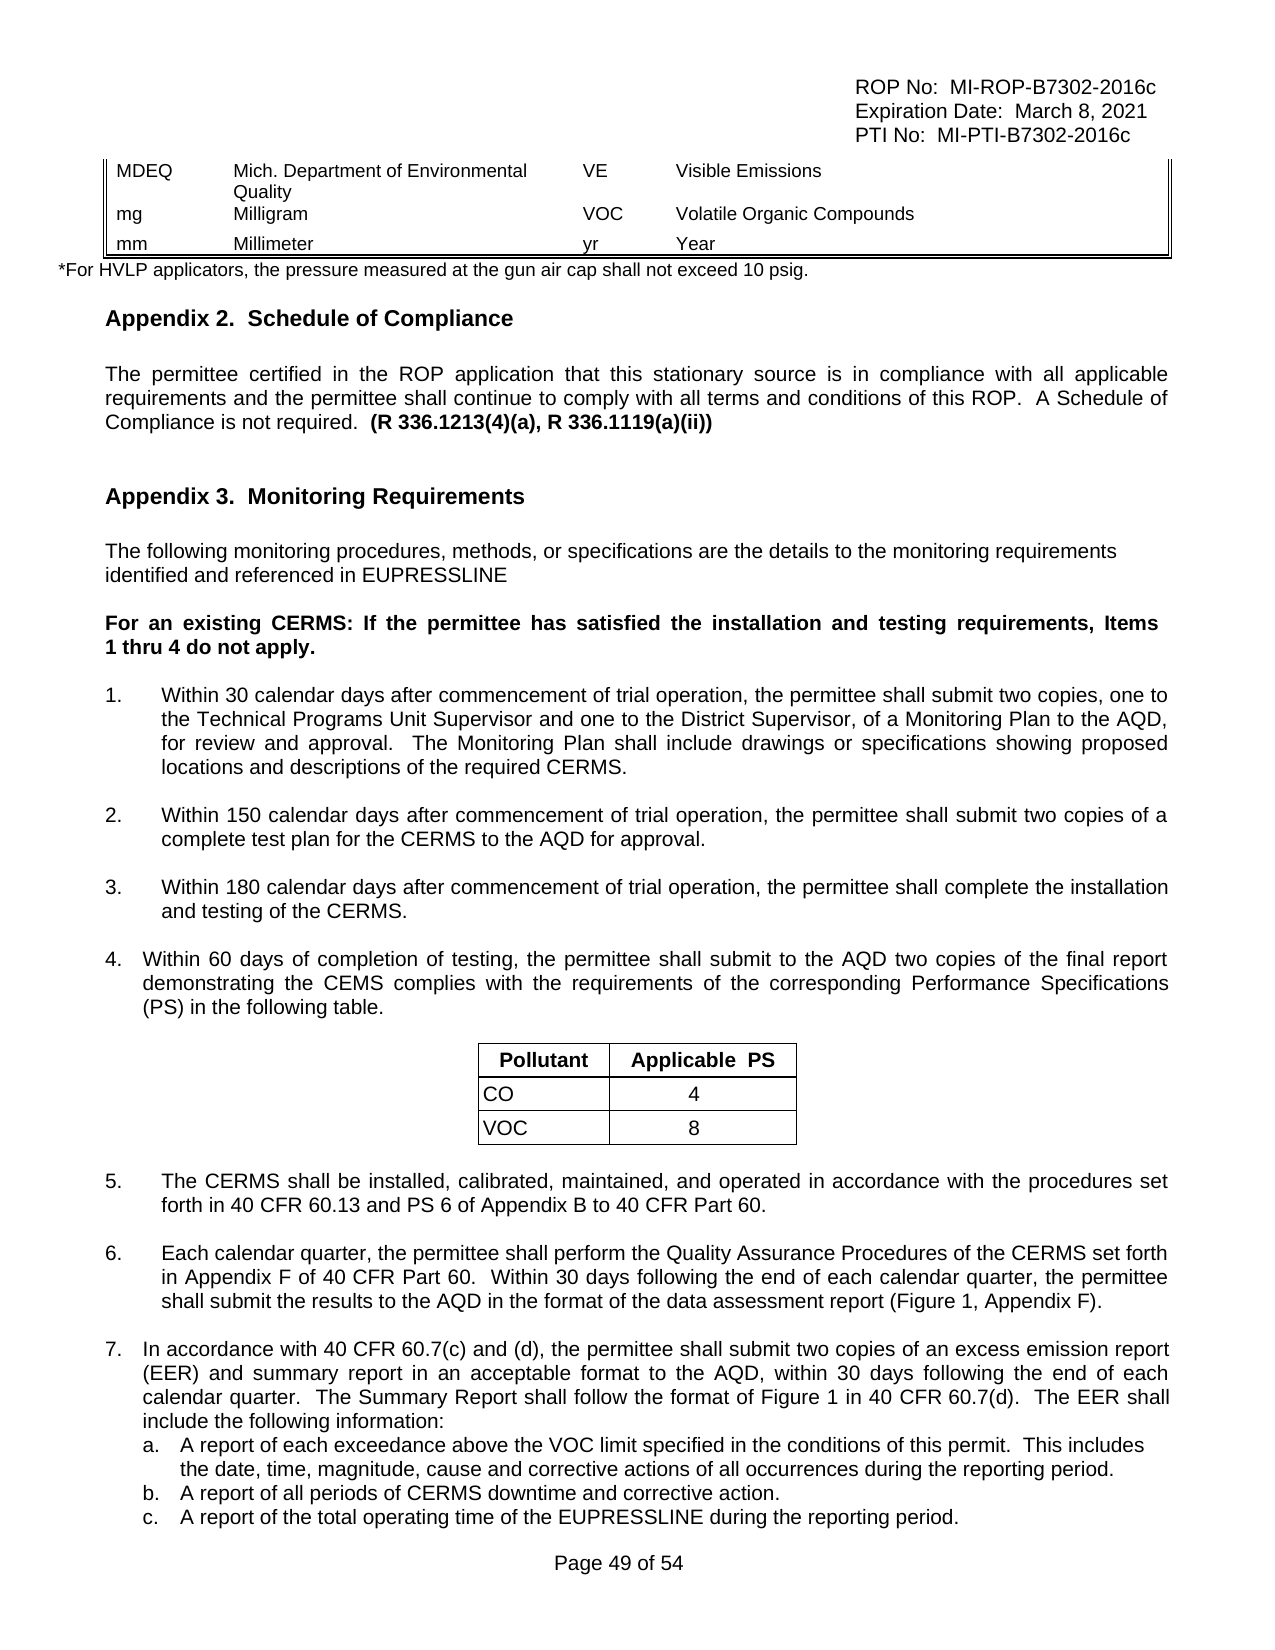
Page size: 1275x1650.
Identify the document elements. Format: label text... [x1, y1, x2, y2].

text The permittee certified in the ROP application that this stationary source is in compliance with all applicable requirements and the permittee shall continue to comply with all terms and conditions of this ROP. A Schedule of Compliance is not required. (R 336.1213(4)(a), R 336.1119(a)(ii)) [105, 362, 1170, 434]
text For an existing CERMS: If the permittee has satisfied the installation and testing requirements, Items 1 thru 4 do not apply. [105, 611, 1170, 659]
table_cell Volatile Organic Compounds [664, 203, 1168, 232]
table_cell Year [664, 233, 1168, 254]
table_cell mg [107, 203, 222, 232]
text 1. Within 30 calendar days after commencement of trial operation, the permittee shall submit two copies, one to the Technical Programs Unit Supervisor and one to the District Supervisor, of a Monitoring Plan to the AQD, for review and approval. The Monitoring Plan shall include drawings or specifications showing proposed locations and descriptions of the required CERMS. [105, 683, 1170, 779]
subtitle Appendix 2. Schedule of Compliance [105, 305, 1170, 332]
subtitle Appendix 3. Monitoring Requirements [105, 483, 1170, 509]
table_cell yr [571, 233, 664, 254]
table_header Pollutant [479, 1044, 609, 1076]
text 7. In accordance with 40 CFR 60.7(c) and (d), the permittee shall submit two copies of an excess emission report (EER) and summary report in an acceptable format to the AQD, within 30 days following the end of each calendar quarter. The Summary Report shall follow the format of Figure 1 in 40 CFR 60.7(d). The EER shall include the following information: [105, 1337, 1170, 1433]
table_cell VOC [479, 1111, 609, 1144]
table_cell 4 [610, 1078, 796, 1110]
text 5. The CERMS shall be installed, calibrated, maintained, and operated in accordance with the procedures set forth in 40 CFR 60.13 and PS 6 of Appendix B to 40 CFR Part 60. [105, 1169, 1170, 1217]
table_cell MDEQ [107, 159, 222, 202]
list A report of the total operating time of the EUPRESSLINE during the reporting period. [142, 1505, 1170, 1529]
table_cell Milligram [222, 203, 571, 232]
table_cell VOC [571, 203, 664, 232]
table_cell Millimeter [222, 233, 571, 254]
text 3. Within 180 calendar days after commencement of trial operation, the permittee shall complete the installation and testing of the CERMS. [105, 875, 1170, 923]
text 6. Each calendar quarter, the permittee shall perform the Quality Assurance Procedures of the CERMS set forth in Appendix F of 40 CFR Part 60. Within 30 days following the end of each calendar quarter, the permittee shall submit the results to the AQD in the format of the data assessment report (Figure 1, Appendix F). [105, 1241, 1170, 1313]
table_cell mm [107, 233, 222, 254]
list Within 60 days of completion of testing, the permittee shall submit to the AQD two copies of the final report demonstrating the CEMS complies with the requirements of the corresponding Performance Specifications (PS) in the following table. [105, 947, 1170, 1018]
list A report of all periods of CERMS downtime and corrective action. [142, 1481, 1170, 1505]
table_header Applicable PS [610, 1044, 796, 1076]
text The following monitoring procedures, methods, or specifications are the details to the monitoring requirements identified and referenced in EUPRESSLINE [105, 539, 1170, 587]
text *For HVLP applicators, the pressure measured at the gun air cap shall not exceed 10 psig. [58, 259, 1189, 280]
text 2. Within 150 calendar days after commencement of trial operation, the permittee shall submit two copies of a complete test plan for the CERMS to the AQD for approval. [105, 803, 1170, 851]
table_cell Visible Emissions [664, 159, 1168, 202]
table_cell VE [571, 159, 664, 202]
table_cell 8 [610, 1111, 796, 1144]
table_cell Mich. Department of Environmental Quality [222, 159, 571, 202]
table_cell CO [479, 1078, 609, 1110]
list A report of each exceedance above the VOC limit specified in the conditions of this permit. This includes the date, time, magnitude, cause and corrective actions of all occurrences during the reporting period. [142, 1433, 1170, 1481]
